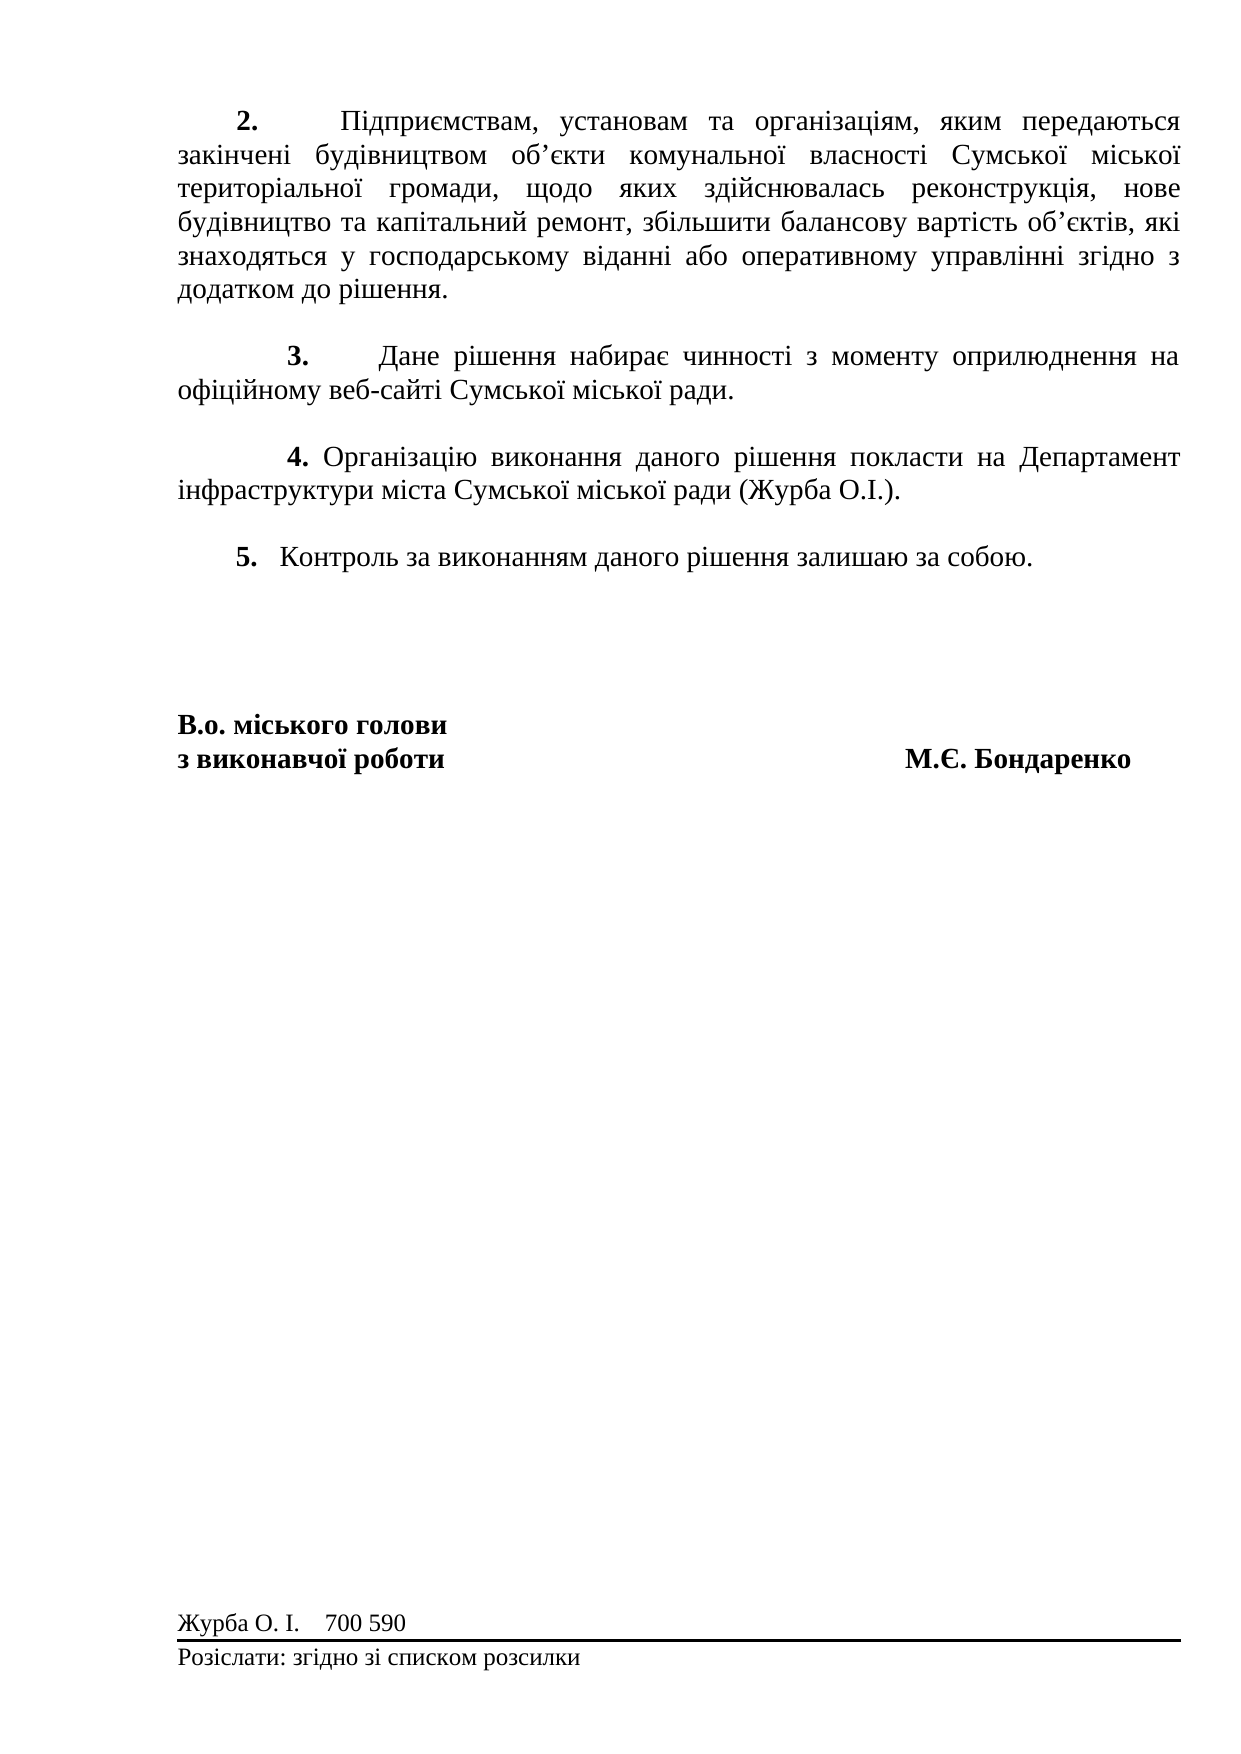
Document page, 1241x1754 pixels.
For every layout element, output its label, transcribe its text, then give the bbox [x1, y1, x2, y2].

text 4. Організацію виконання даного рішення покласти на Департамент інфраструктури міста Сумської міської ради (Журба О.І.). [177, 439, 1181, 506]
text В.о. міського голови [177, 707, 1181, 741]
text Розіслати: згідно зі списком розсилки [177, 1642, 1181, 1671]
text 3. Дане рішення набирає чинності з моменту оприлюднення на офіційному веб-сайті Сумської міської ради. [177, 338, 1181, 405]
text Журба О. І. 700 590 [177, 1608, 1181, 1639]
text з виконавчої роботи М.Є. Бондаренко [177, 741, 1181, 774]
text 2. Підприємствам, установам та організаціям, яким передаються закінчені будівництвом об’єкти комунальної власності Сумської міської територіальної громади, щодо яких здійснювалась реконструкція, нове будівництво та капітальний ремонт, збільшити балансову вартість об’єктів, які знаходяться у господарському віданні або оперативному управлінні згідно з додатком до рішення. [177, 103, 1181, 305]
text 5. Контроль за виконанням даного рішення залишаю за собою. [177, 539, 1181, 573]
